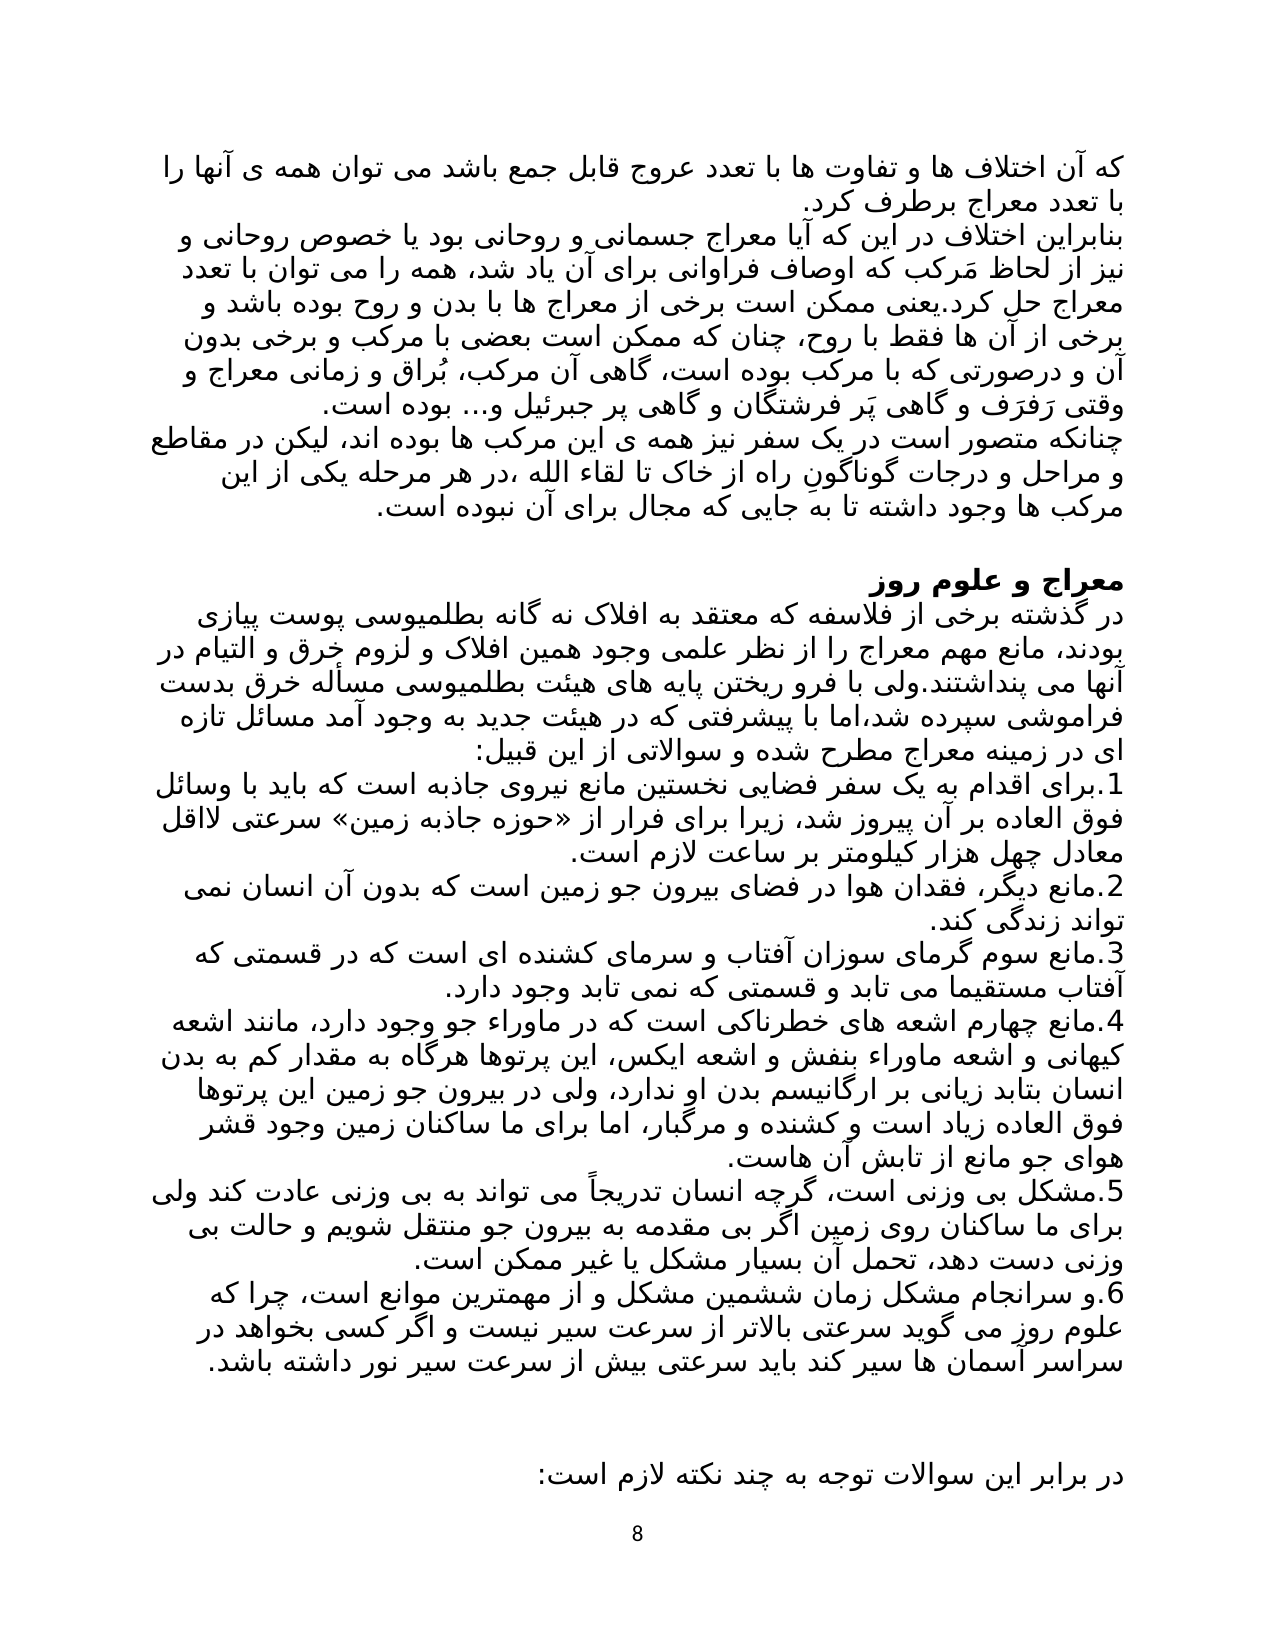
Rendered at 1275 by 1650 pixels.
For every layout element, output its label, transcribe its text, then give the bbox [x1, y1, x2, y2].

text 6.و سرانجام مشکل زمان ششمین مشکل و از مهمترین موانع است، چرا که علوم روز می گوید سرعتی بالاتر از سرعت سیر نیست و اگر کسی بخواهد در سراسر آسمان ها سیر کند باید سرعتی بیش از سرعت سیر نور داشته باشد. [150, 1276, 1125, 1378]
text 5.مشکل بی وزنی است، گرچه انسان تدریجاً می تواند به بی وزنی عادت کند ولی برای ما ساکنان روی زمین اگر بی مقدمه به بیرون جو منتقل شویم و حالت بی وزنی دست دهد، تحمل آن بسیار مشکل یا غیر ممکن است. [150, 1174, 1125, 1276]
text 3.مانع سوم گرمای سوزان آفتاب و سرمای کشنده ای است که در قسمتی که آفتاب مستقیما می تابد و قسمتی که نمی تابد وجود دارد. [150, 937, 1125, 1005]
text 2.مانع دیگر، فقدان هوا در فضای بیرون جو زمین است که بدون آن انسان نمی تواند زندگی کند. [150, 869, 1125, 937]
text چنانکه متصور است در یک سفر نیز همه ی این مرکب ها بوده اند، لیکن در مقاطع و مراحل و درجات گوناگونِ راه از خاک تا لقاء الله ،در هر مرحله یکی از این مرکب ها وجود داشته تا به جایی که مجال برای آن نبوده است. [150, 422, 1125, 523]
text 4.مانع چهارم اشعه های خطرناکی است که در ماوراء جو وجود دارد، مانند اشعه کیهانی و اشعه ماوراء بنفش و اشعه ایکس، این پرتوها هرگاه به مقدار کم به بدن انسان بتابد زیانی بر ارگانیسم بدن او ندارد، ولی در بیرون جو زمین این پرتوها فوق العاده زیاد است و کشنده و مرگبار، اما برای ما ساکنان زمین وجود قشر هوای جو مانع از تابش آن هاست. [150, 1005, 1125, 1174]
text در گذشته برخی از فلاسفه که معتقد به افلاک نه گانه بطلمیوسی پوست پیازی بودند، مانع مهم معراج را از نظر علمی وجود همین افلاک و لزوم خرق و التیام در آنها می پنداشتند.ولی با فرو ریختن پایه های هیئت بطلمیوسی مسأله خرق بدست فراموشی سپرده شد،اما با پیشرفتی که در هیئت جدید به وجود آمد مسائل تازه ای در زمینه معراج مطرح شده و سوالاتی از این قبیل: [150, 597, 1125, 767]
text 1.برای اقدام به یک سفر فضایی نخستین مانع نیروی جاذبه است که باید با وسائل فوق العاده بر آن پیروز شد، زیرا برای فرار از «حوزه جاذبه زمین» سرعتی لااقل معادل چهل هزار کیلومتر بر ساعت لازم است. [150, 767, 1125, 869]
text معراج و علوم روز [150, 563, 1125, 597]
text بنابراین اختلاف در این که آیا معراج جسمانی و روحانی بود یا خصوص روحانی و نیز از لحاظ مَرکب که اوصاف فراوانی برای آن یاد شد، همه را می توان با تعدد معراج حل کرد.یعنی ممکن است برخی از معراج ها با بدن و روح بوده باشد و برخی از آن ها فقط با روح، چنان که ممکن است بعضی با مرکب و برخی بدون آن و درصورتی که با مرکب بوده است، گاهی آن مرکب، بُراق و زمانی معراج و وقتی رَفرَف و گاهی پَر فرشتگان و گاهی پر جبرئیل و... بوده است. [150, 218, 1125, 422]
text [150, 150, 1125, 218]
text در برابر این سوالات توجه به چند نکته لازم است: [150, 1458, 1125, 1492]
